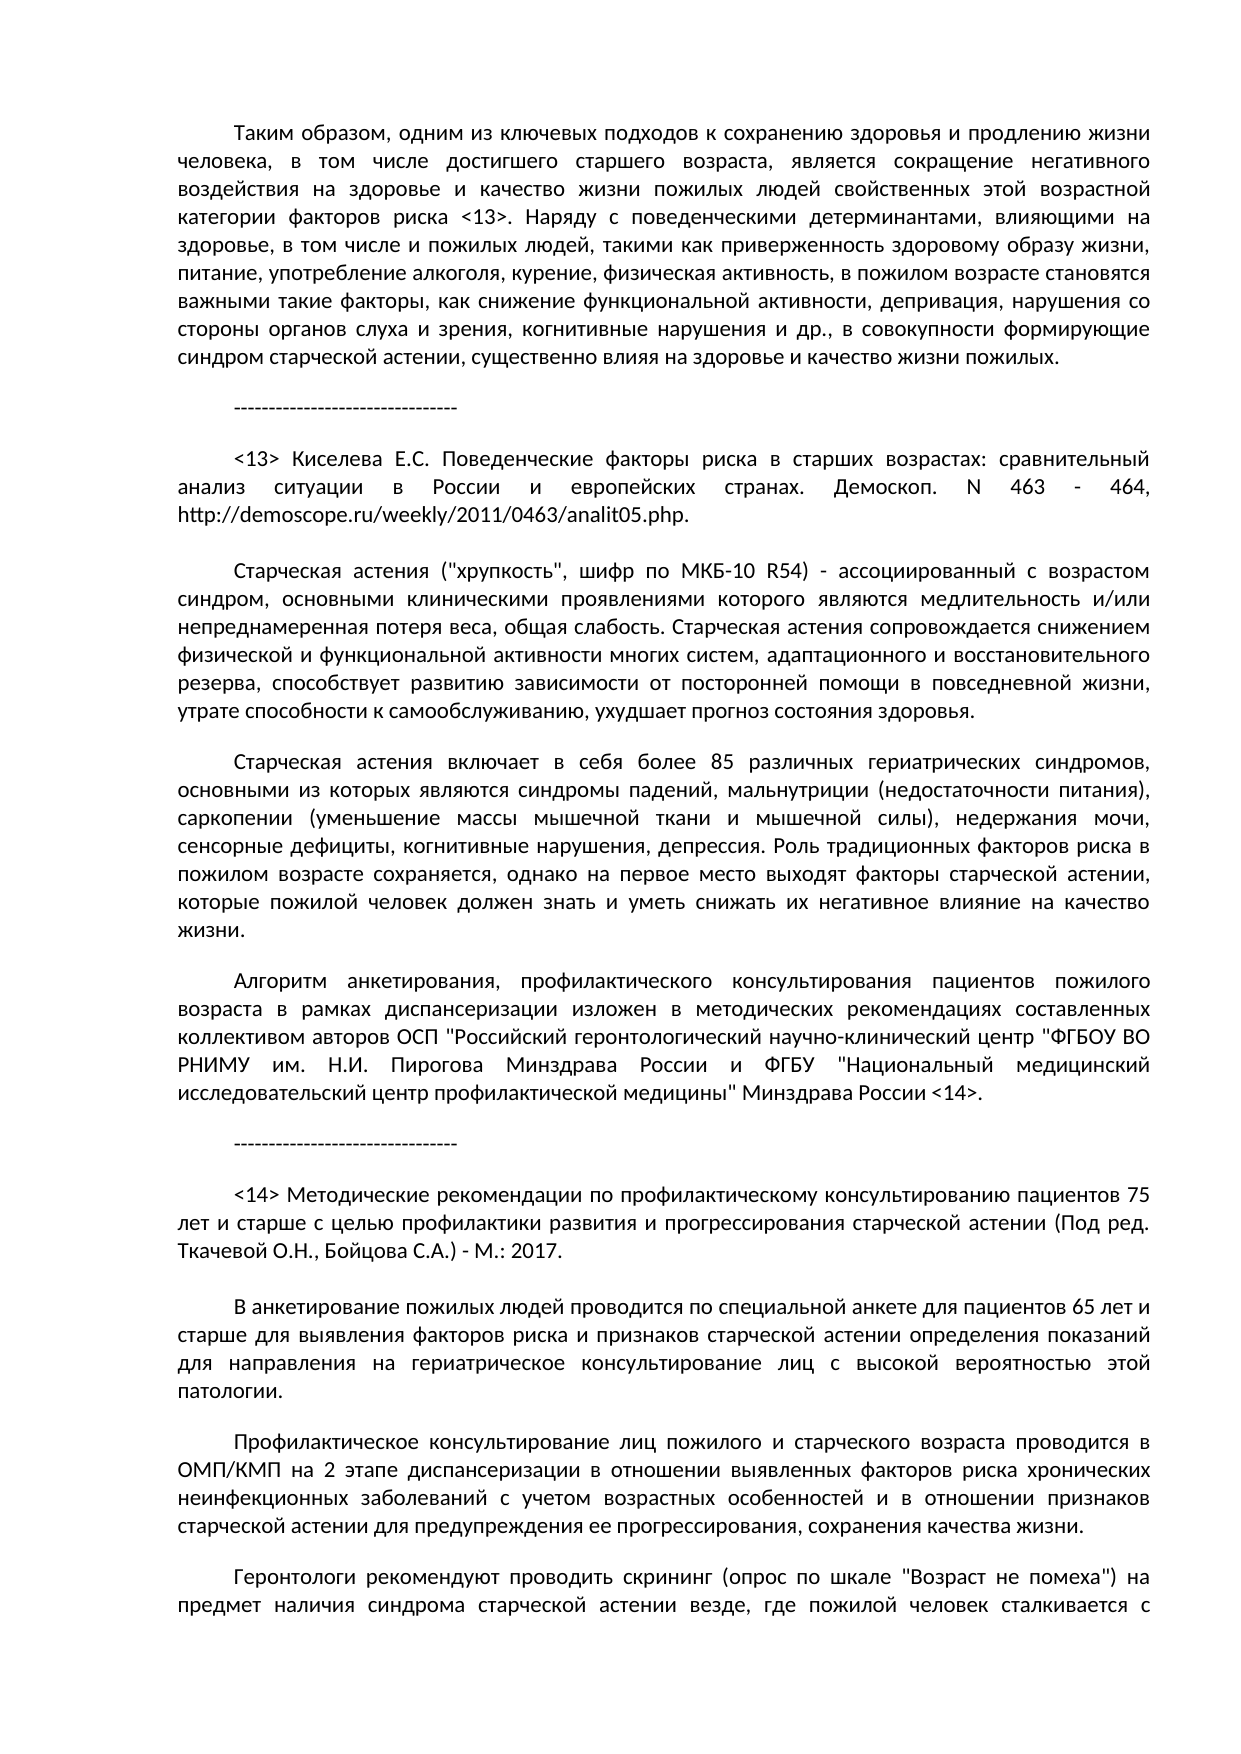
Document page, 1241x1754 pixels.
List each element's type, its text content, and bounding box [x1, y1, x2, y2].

text Профилактическое консультирование лиц пожилого и старческого возраста проводится в ОМП/КМП на 2 этапе диспансеризации в отношении выявленных факторов риска хронических неинфекционных заболеваний с учетом возрастных особенностей и в отношении признаков старческой астении для предупреждения ее прогрессирования, сохранения качества жизни. [177, 1427, 1152, 1539]
text Алгоритм анкетирования, профилактического консультирования пациентов пожилого возраста в рамках диспансеризации изложен в методических рекомендациях составленных коллективом авторов ОСП "Российский геронтологический научно-клинический центр "ФГБОУ ВО РНИМУ им. Н.И. Пирогова Минздрава России и ФГБУ "Национальный медицинский исследовательский центр профилактической медицины" Минздрава России <14>. [177, 966, 1152, 1106]
text В анкетирование пожилых людей проводится по специальной анкете для пациентов 65 лет и старше для выявления факторов риска и признаков старческой астении определения показаний для направления на гериатрическое консультирование лиц с высокой вероятностью этой патологии. [177, 1292, 1152, 1404]
text -------------------------------- [177, 1129, 1152, 1157]
text -------------------------------- [177, 393, 1152, 421]
text <13> Киселева Е.С. Поведенческие факторы риска в старших возрастах: сравнительный анализ ситуации в России и европейских странах. Демоскоп. N 463 - 464, http://demoscope.ru/weekly/2011/0463/analit05.php. [177, 444, 1152, 528]
text Таким образом, одним из ключевых подходов к сохранению здоровья и продлению жизни человека, в том числе достигшего старшего возраста, является сокращение негативного воздействия на здоровье и качество жизни пожилых людей свойственных этой возрастной категории факторов риска <13>. Наряду с поведенческими детерминантами, влияющими на здоровье, в том числе и пожилых людей, такими как приверженность здоровому образу жизни, питание, употребление алкоголя, курение, физическая активность, в пожилом возрасте становятся важными такие факторы, как снижение функциональной активности, депривация, нарушения со стороны органов слуха и зрения, когнитивные нарушения и др., в совокупности формирующие синдром старческой астении, существенно влияя на здоровье и качество жизни пожилых. [177, 118, 1152, 370]
text <14> Методические рекомендации по профилактическому консультированию пациентов 75 лет и старше с целью профилактики развития и прогрессирования старческой астении (Под ред. Ткачевой О.Н., Бойцова С.А.) - М.: 2017. [177, 1180, 1152, 1264]
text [177, 1562, 1152, 1618]
text Старческая астения ("хрупкость", шифр по МКБ-10 R54) - ассоциированный с возрастом синдром, основными клиническими проявлениями которого являются медлительность и/или непреднамеренная потеря веса, общая слабость. Старческая астения сопровождается снижением физической и функциональной активности многих систем, адаптационного и восстановительного резерва, способствует развитию зависимости от посторонней помощи в повседневной жизни, утрате способности к самообслуживанию, ухудшает прогноз состояния здоровья. [177, 556, 1152, 724]
text Старческая астения включает в себя более 85 различных гериатрических синдромов, основными из которых являются синдромы падений, мальнутриции (недостаточности питания), саркопении (уменьшение массы мышечной ткани и мышечной силы), недержания мочи, сенсорные дефициты, когнитивные нарушения, депрессия. Роль традиционных факторов риска в пожилом возрасте сохраняется, однако на первое место выходят факторы старческой астении, которые пожилой человек должен знать и уметь снижать их негативное влияние на качество жизни. [177, 747, 1152, 943]
